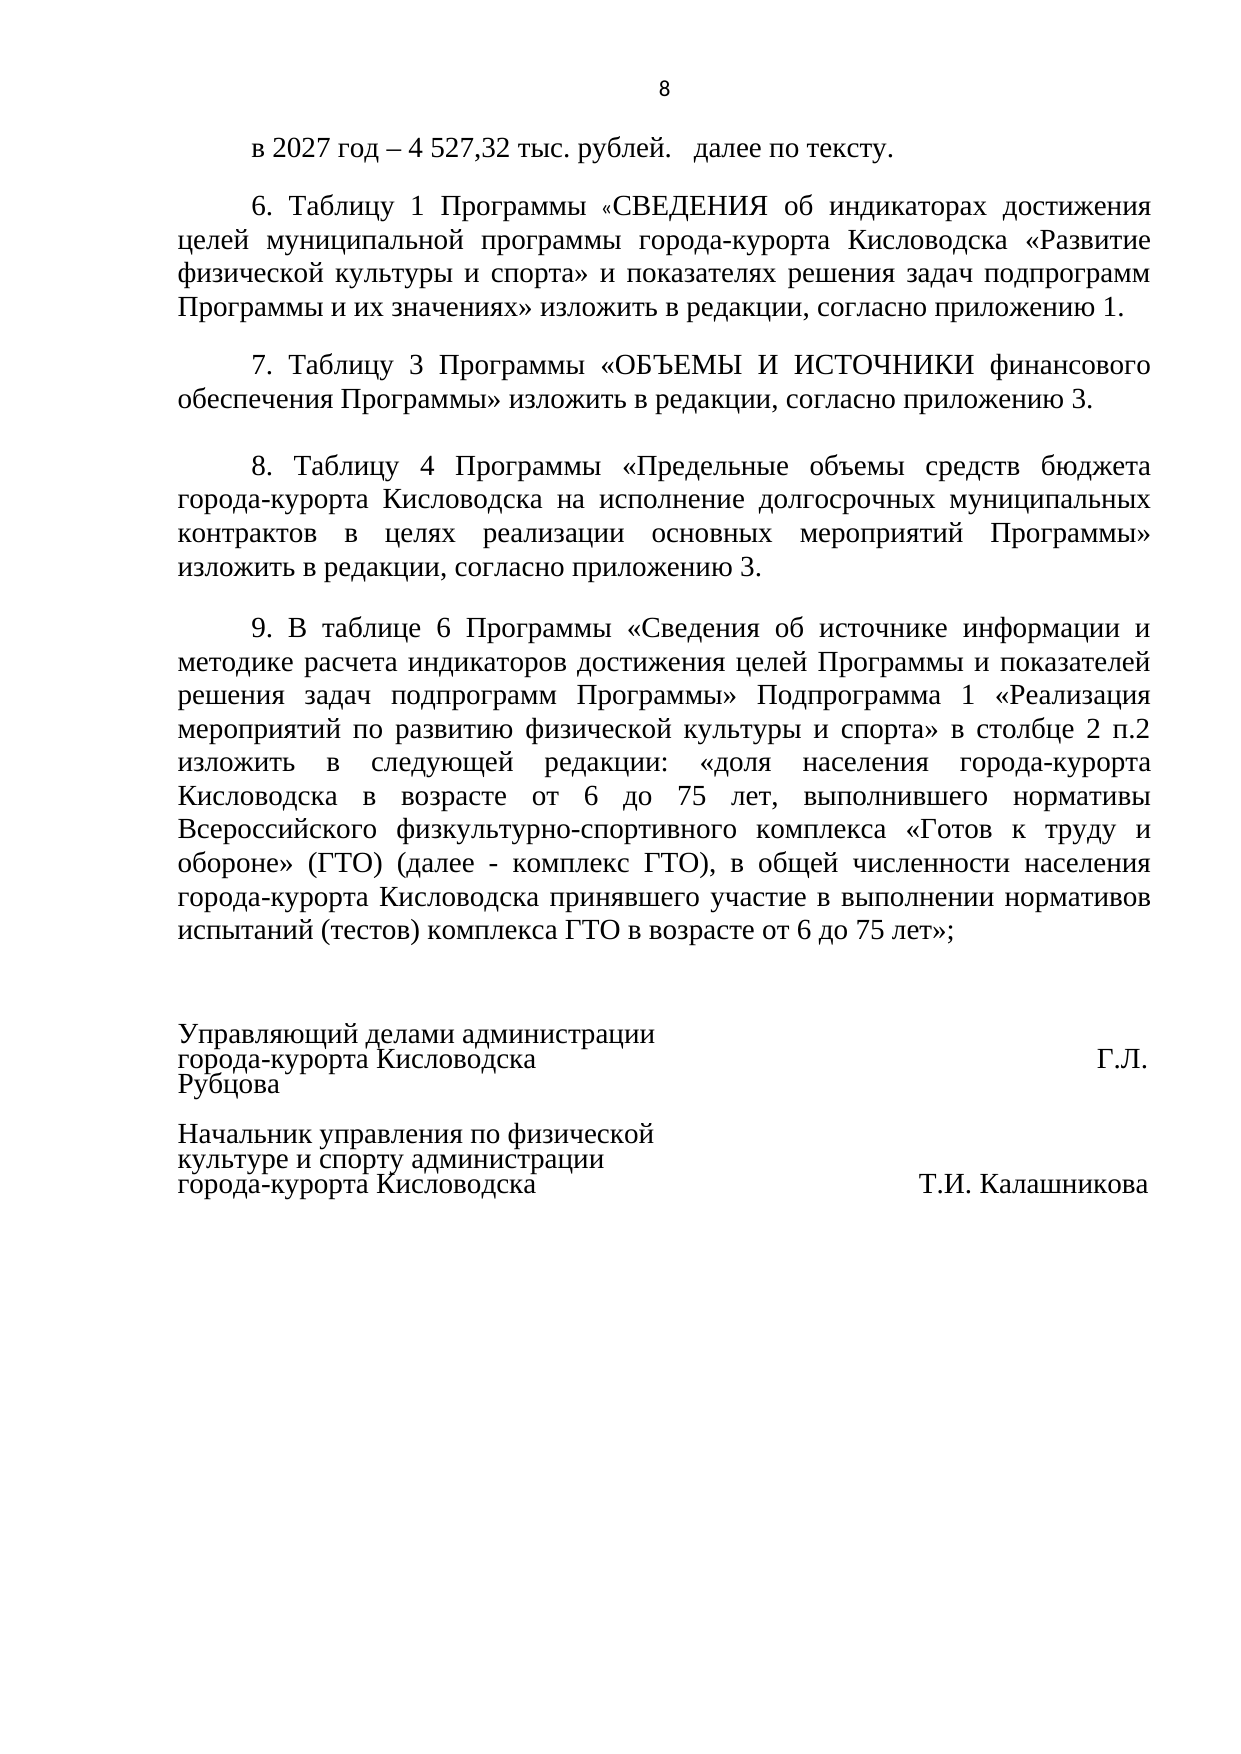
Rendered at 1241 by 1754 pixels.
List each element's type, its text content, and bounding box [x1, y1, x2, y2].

text в 2027 год – 4 527,32 тыс. рублей. далее по тексту. [177, 130, 1166, 163]
text 8. Таблицу 4 Программы «Предельные объемы средств бюджета города-курорта Кисловодска на исполнение долгосрочных муниципальных контрактов в целях реализации основных мероприятий Программы» изложить в редакции, согласно приложению 3. [177, 448, 1152, 582]
text города-курорта Кисловодска Г.Л. Рубцова [177, 1049, 1152, 1099]
text 7. Таблицу 3 Программы «ОБЪЕМЫ И ИСТОЧНИКИ финансового обеспечения Программы» изложить в редакции, согласно приложению 3. [177, 347, 1152, 414]
text Управляющий делами администрации [177, 1024, 1152, 1049]
text Начальник управления по физической [177, 1124, 515, 1149]
text Начальник управления по физической [518, 1124, 1152, 1149]
text города-курорта Кисловодска Т.И. Калашникова [177, 1174, 1152, 1199]
text культуре и спорту администрации [177, 1149, 1152, 1174]
text 9. В таблице 6 Программы «Сведения об источнике информации и методике расчета индикаторов достижения целей Программы и показателей решения задач подпрограмм Программы» Подпрограмма 1 «Реализация мероприятий по развитию физической культуры и спорта» в столбце 2 п.2 изложить в следующей редакции: «доля населения города-курорта Кисловодска в возрасте от 6 до 75 лет, выполнившего нормативы Всероссийского физкультурно-спортивного комплекса «Готов к труду и обороне» (ГТО) (далее - комплекс ГТО), в общей численности населения города-курорта Кисловодска принявшего участие в выполнении нормативов испытаний (тестов) комплекса ГТО в возрасте от 6 до 75 лет»; [177, 610, 1152, 946]
text 6. Таблицу 1 Программы «СВЕДЕНИЯ об индикаторах достижения целей муниципальной программы города-курорта Кисловодска «Развитие физической культуры и спорта» и показателях решения задач подпрограмм Программы и их значениях» изложить в редакции, согласно приложению 1. [177, 188, 1152, 322]
